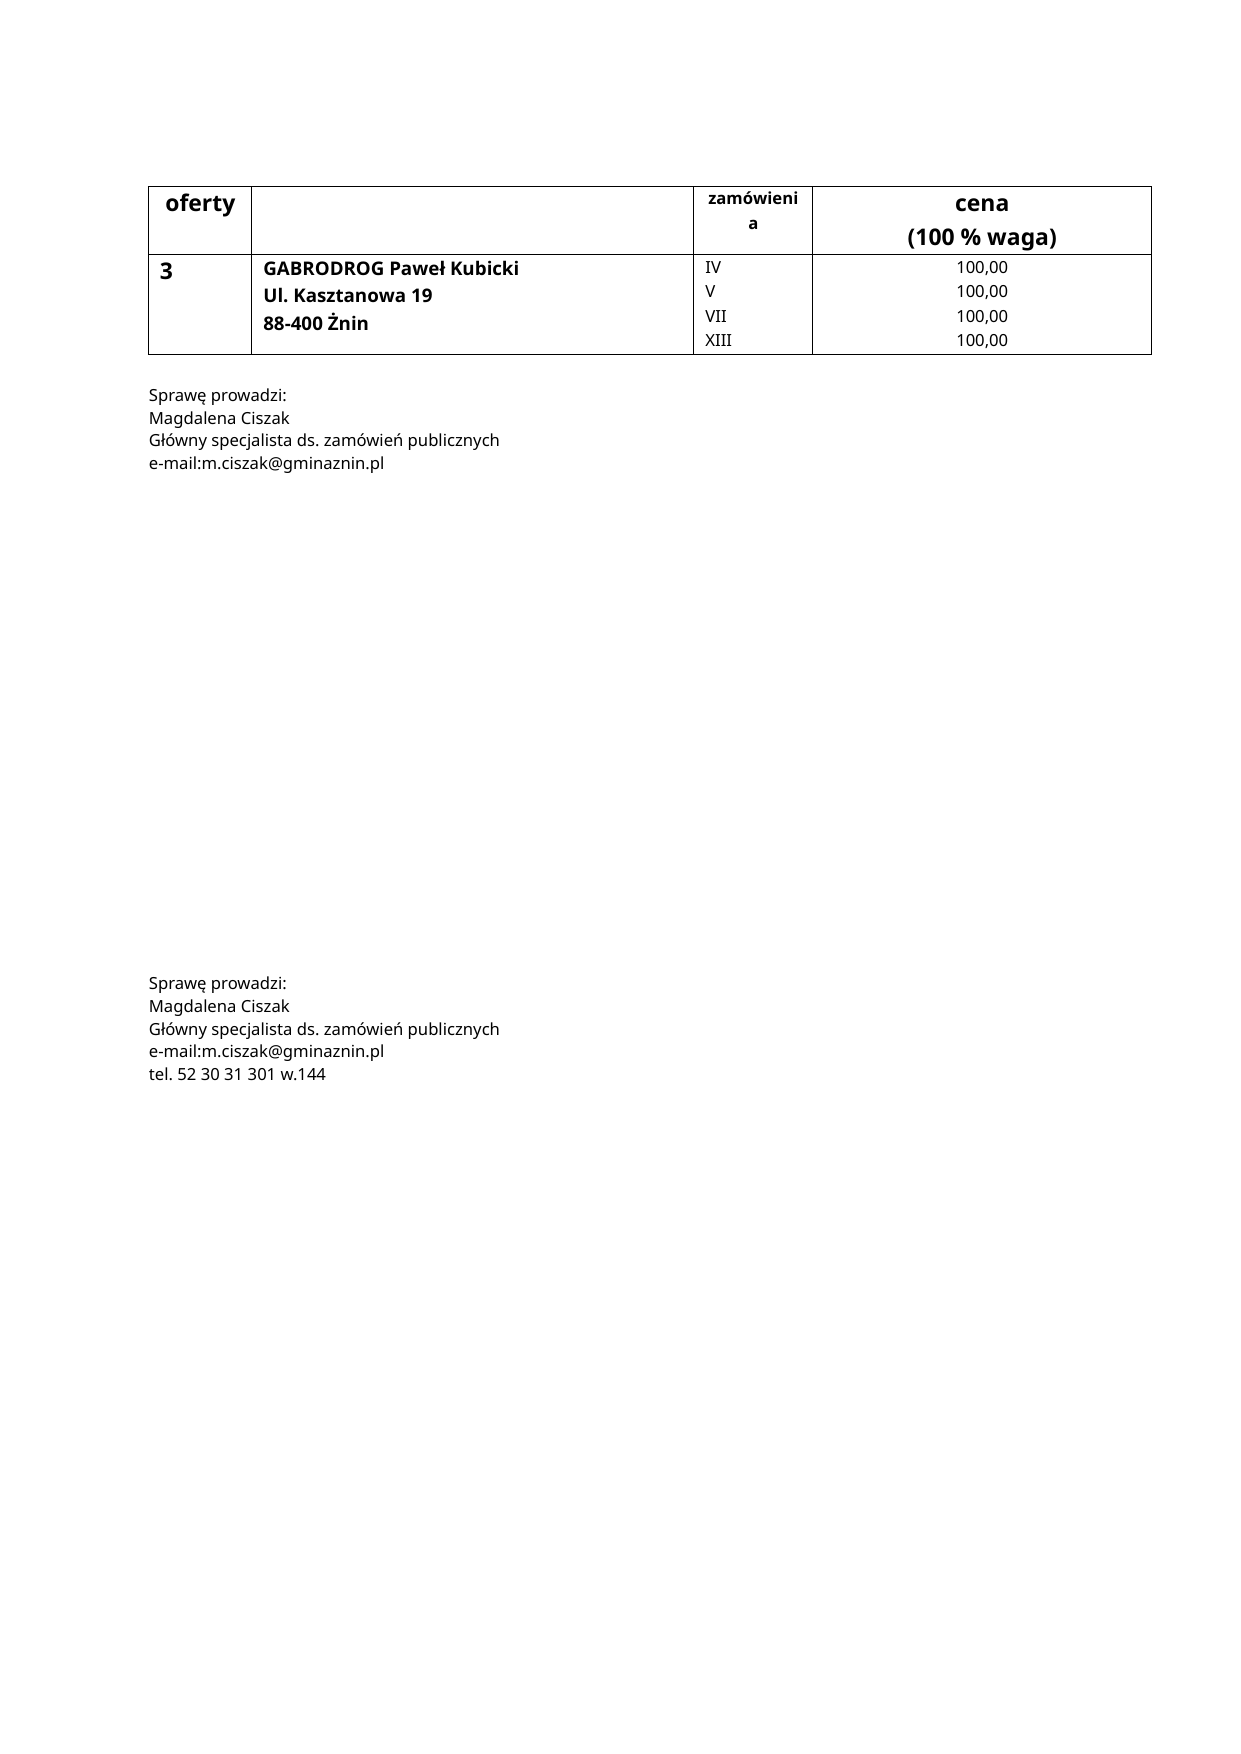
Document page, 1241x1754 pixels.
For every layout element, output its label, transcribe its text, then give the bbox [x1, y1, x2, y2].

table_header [813, 187, 1151, 254]
text Magdalena Ciszak [149, 406, 1092, 429]
table_cell 100,00 100,00 100,00 100,00 [813, 255, 1151, 354]
table_cell GABRODROG Paweł Kubicki Ul. Kasztanowa 19 88-400 Żnin [252, 255, 693, 354]
table_header Część zamówienia [694, 187, 812, 254]
text e-mail:m.ciszak@gminaznin.pl [149, 452, 1092, 474]
table_cell IV V VII XIII [694, 255, 812, 354]
text Główny specjalista ds. zamówień publicznych [149, 429, 1092, 452]
text Sprawę prowadzi: [149, 972, 1092, 994]
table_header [252, 187, 693, 254]
text tel. 52 30 31 301 w.144 [149, 1062, 1092, 1085]
text Magdalena Ciszak [149, 994, 1092, 1017]
text Sprawę prowadzi: [149, 383, 1092, 406]
table_cell 3 [149, 255, 251, 354]
text e-mail:m.ciszak@gminaznin.pl [149, 1040, 1092, 1062]
table_header Nr oferty [149, 187, 251, 254]
text Główny specjalista ds. zamówień publicznych [149, 1017, 1092, 1040]
